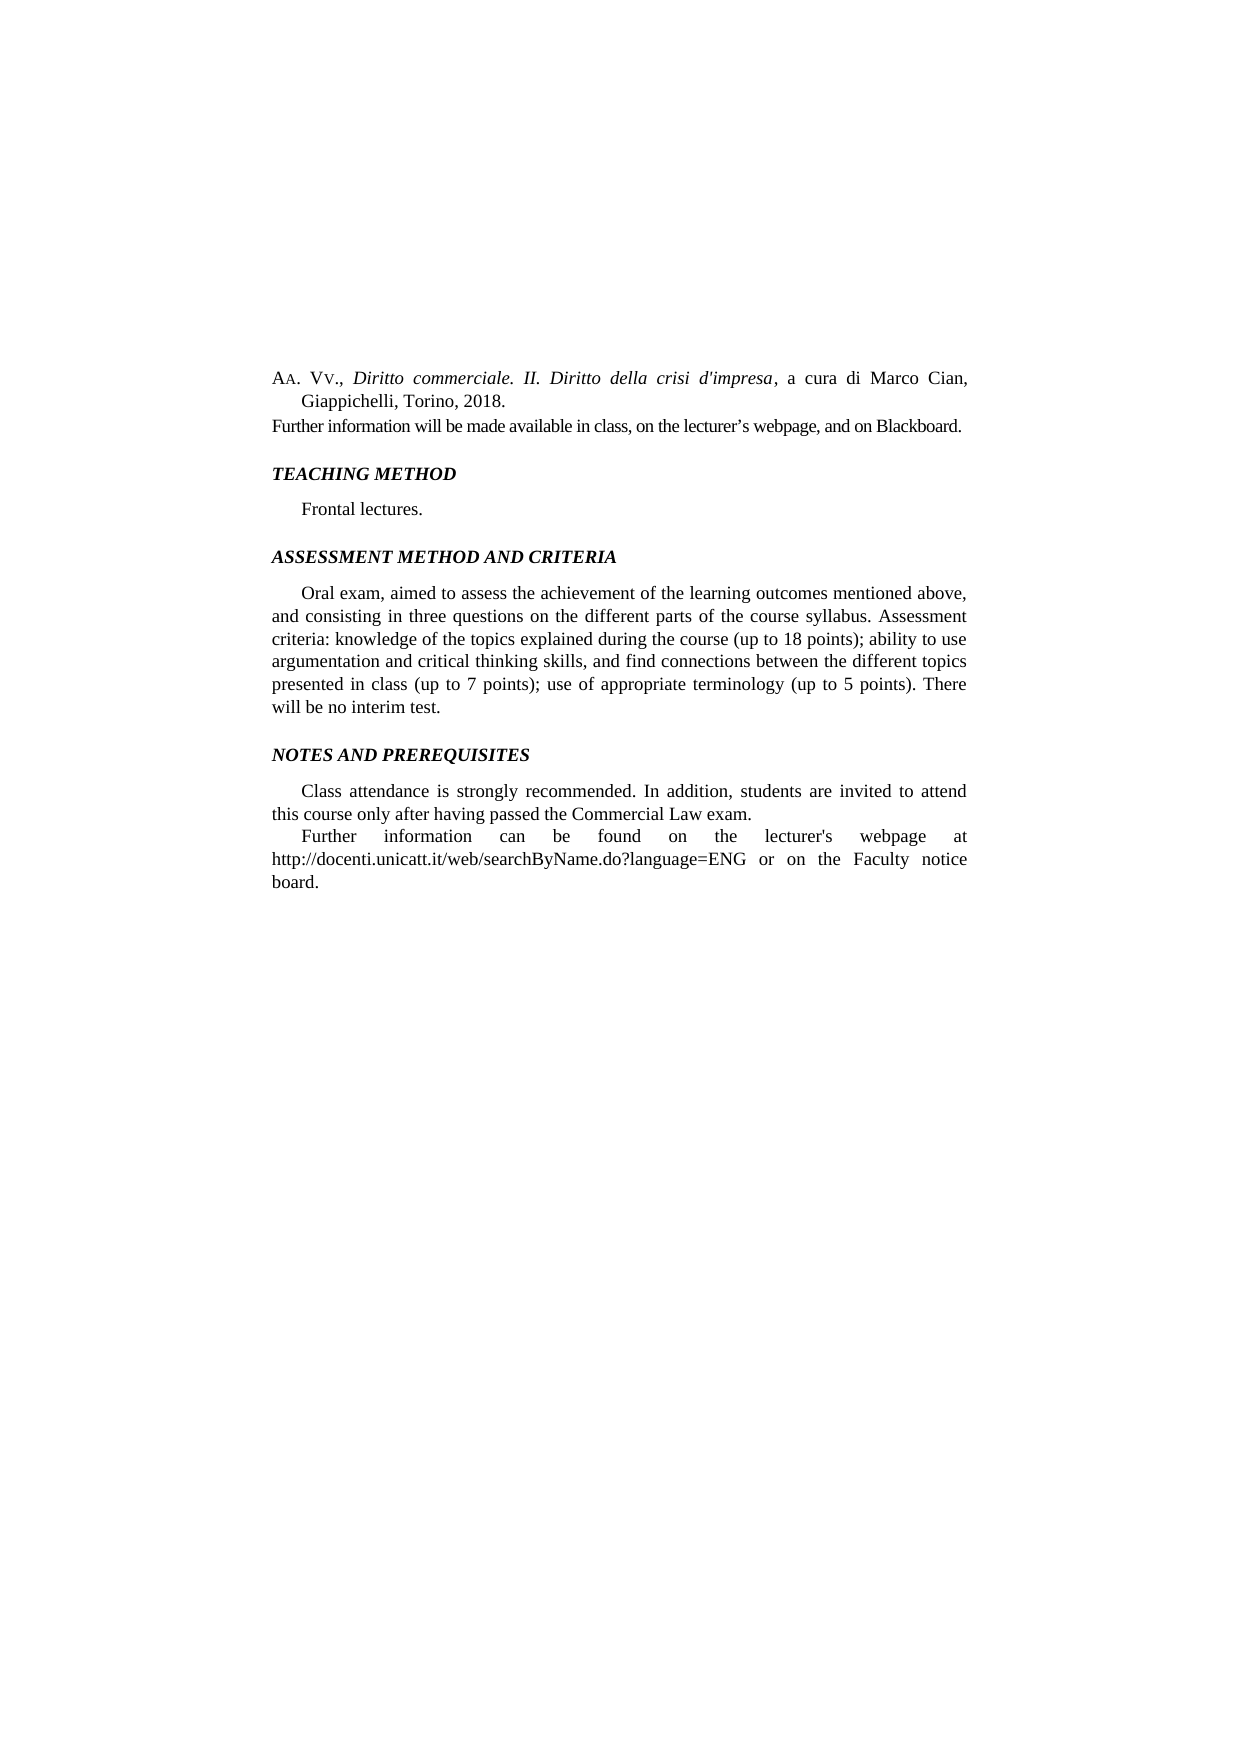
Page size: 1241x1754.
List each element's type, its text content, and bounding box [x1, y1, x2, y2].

text ASSESSMENT METHOD AND CRITERIA [272, 545, 968, 568]
text TEACHING METHOD [272, 462, 968, 485]
text Aa. Vv., Diritto commerciale. II. Diritto della crisi d'impresa, a cura di Marco Cian, Giappichelli, Torino, 2018. [272, 366, 968, 412]
text Further information will be made available in class, on the lecturer’s webpage, and on Blackboard. [272, 412, 968, 437]
text Further information can be found on the lecturer's webpage at http://docenti.unicatt.it/web/searchByName.do?language=ENG or on the Faculty notice board. [272, 824, 968, 893]
text NOTES AND PREREQUISITES [272, 743, 968, 766]
text Oral exam, aimed to assess the achievement of the learning outcomes mentioned above, and consisting in three questions on the different parts of the course syllabus. Assessment criteria: knowledge of the topics explained during the course (up to 18 points); ability to use argumentation and critical thinking skills, and find connections between the different topics presented in class (up to 7 points); use of appropriate terminology (up to 5 points). There will be no interim test. [272, 581, 968, 718]
text Frontal lectures. [272, 497, 968, 520]
text Class attendance is strongly recommended. In addition, students are invited to attend this course only after having passed the Commercial Law exam. [272, 779, 968, 824]
